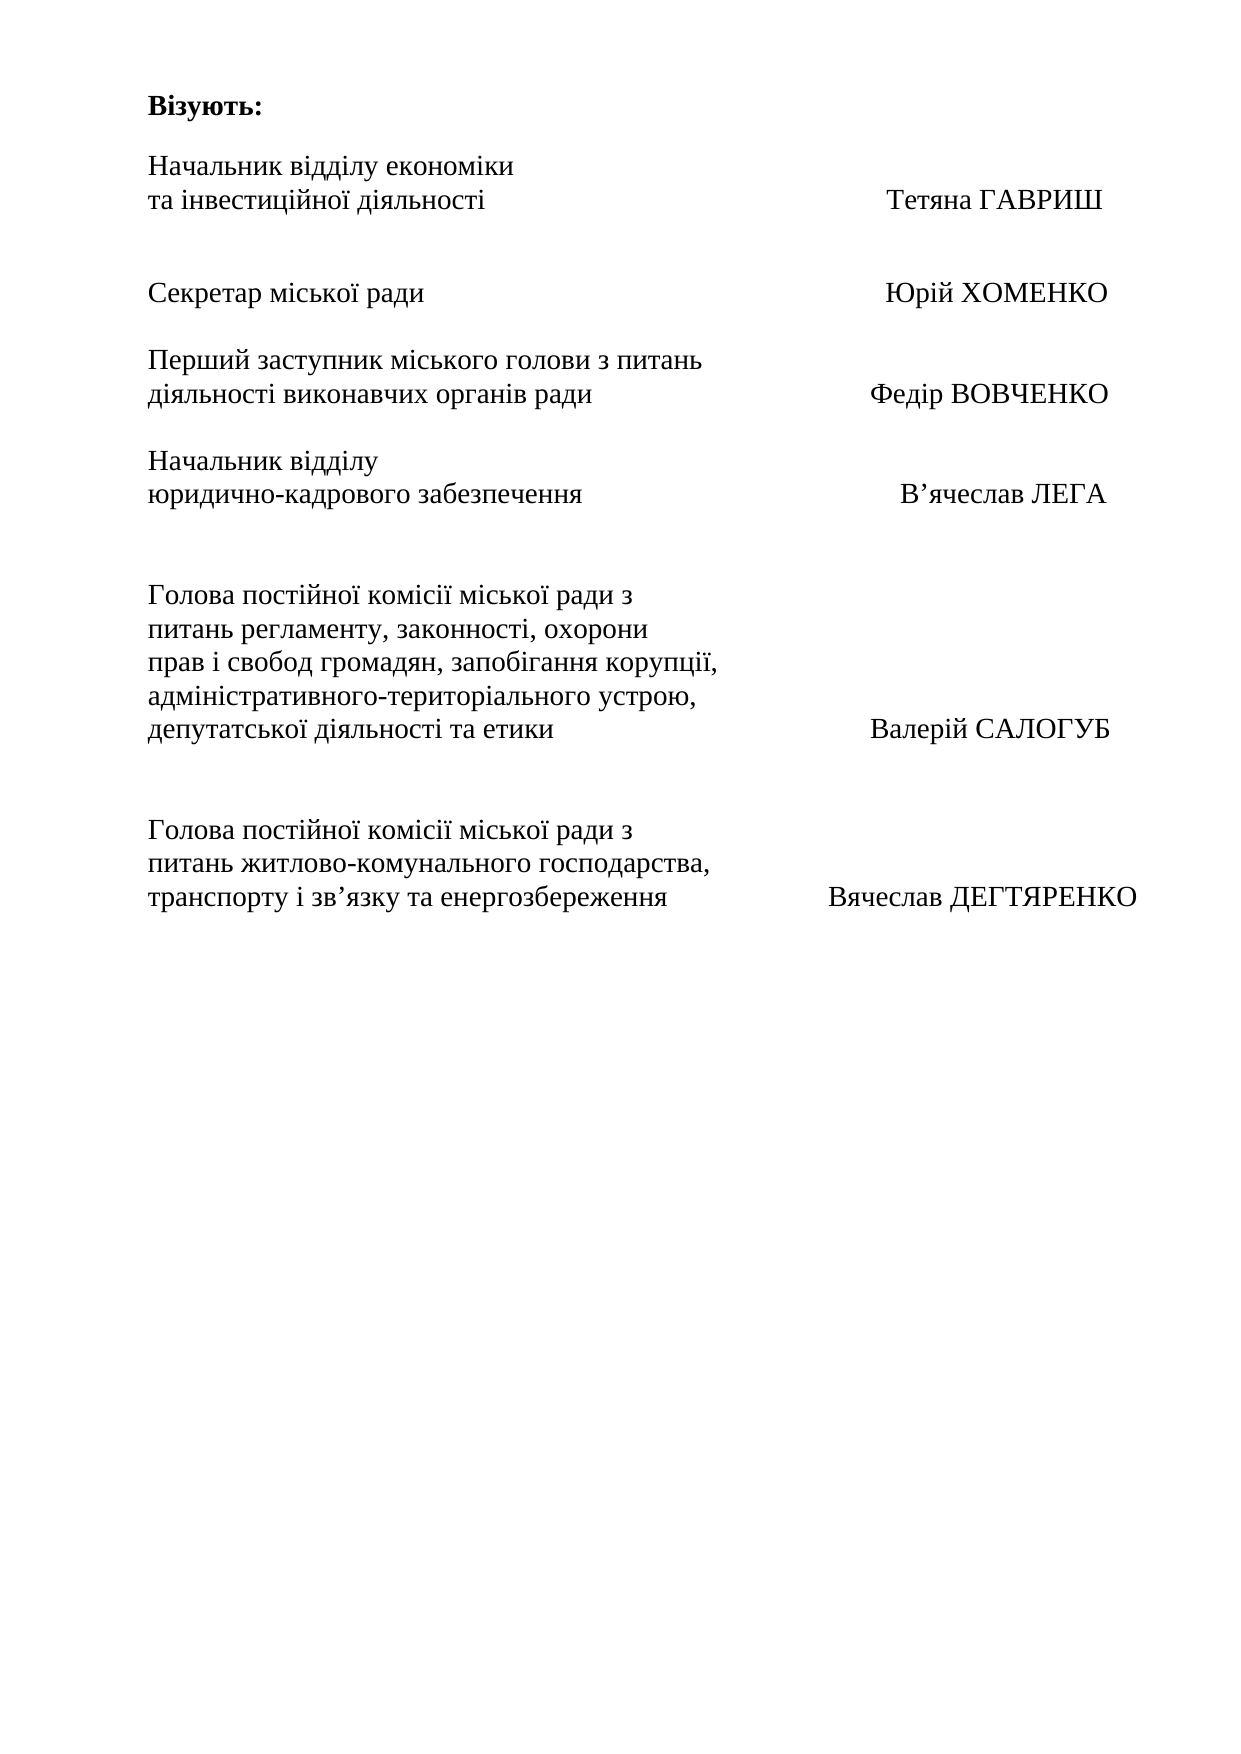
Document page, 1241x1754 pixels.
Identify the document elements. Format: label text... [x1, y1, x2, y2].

text питань житлово-комунального господарства, [148, 846, 1152, 879]
text Секретар міської ради Юрій ХОМЕНКО [148, 275, 1152, 309]
text Візують: [148, 88, 1152, 122]
text Голова постійної комісії міської ради з [148, 577, 1152, 611]
text Начальник відділу економіки [148, 148, 1152, 182]
text транспорту і зв’язку та енергозбереження Вячеслав ДЕГТЯРЕНКО [148, 879, 1152, 913]
text адміністративного-територіального устрою, [148, 678, 1152, 711]
text Начальник відділу [148, 443, 1152, 477]
text та інвестиційної діяльності Тетяна ГАВРИШ [148, 182, 1152, 216]
text юридично-кадрового забезпечення В’ячеслав ЛЕГА [148, 477, 1152, 510]
text Голова постійної комісії міської ради з [148, 812, 1152, 846]
text прав і свобод громадян, запобігання корупції, [148, 644, 1152, 678]
text Перший заступник міського голови з питань [148, 342, 1152, 376]
text питань регламенту, законності, охорони [148, 611, 1152, 644]
text депутатської діяльності та етики Валерій САЛОГУБ [148, 711, 1152, 745]
text діяльності виконавчих органів ради Федір ВОВЧЕНКО [148, 376, 1152, 409]
